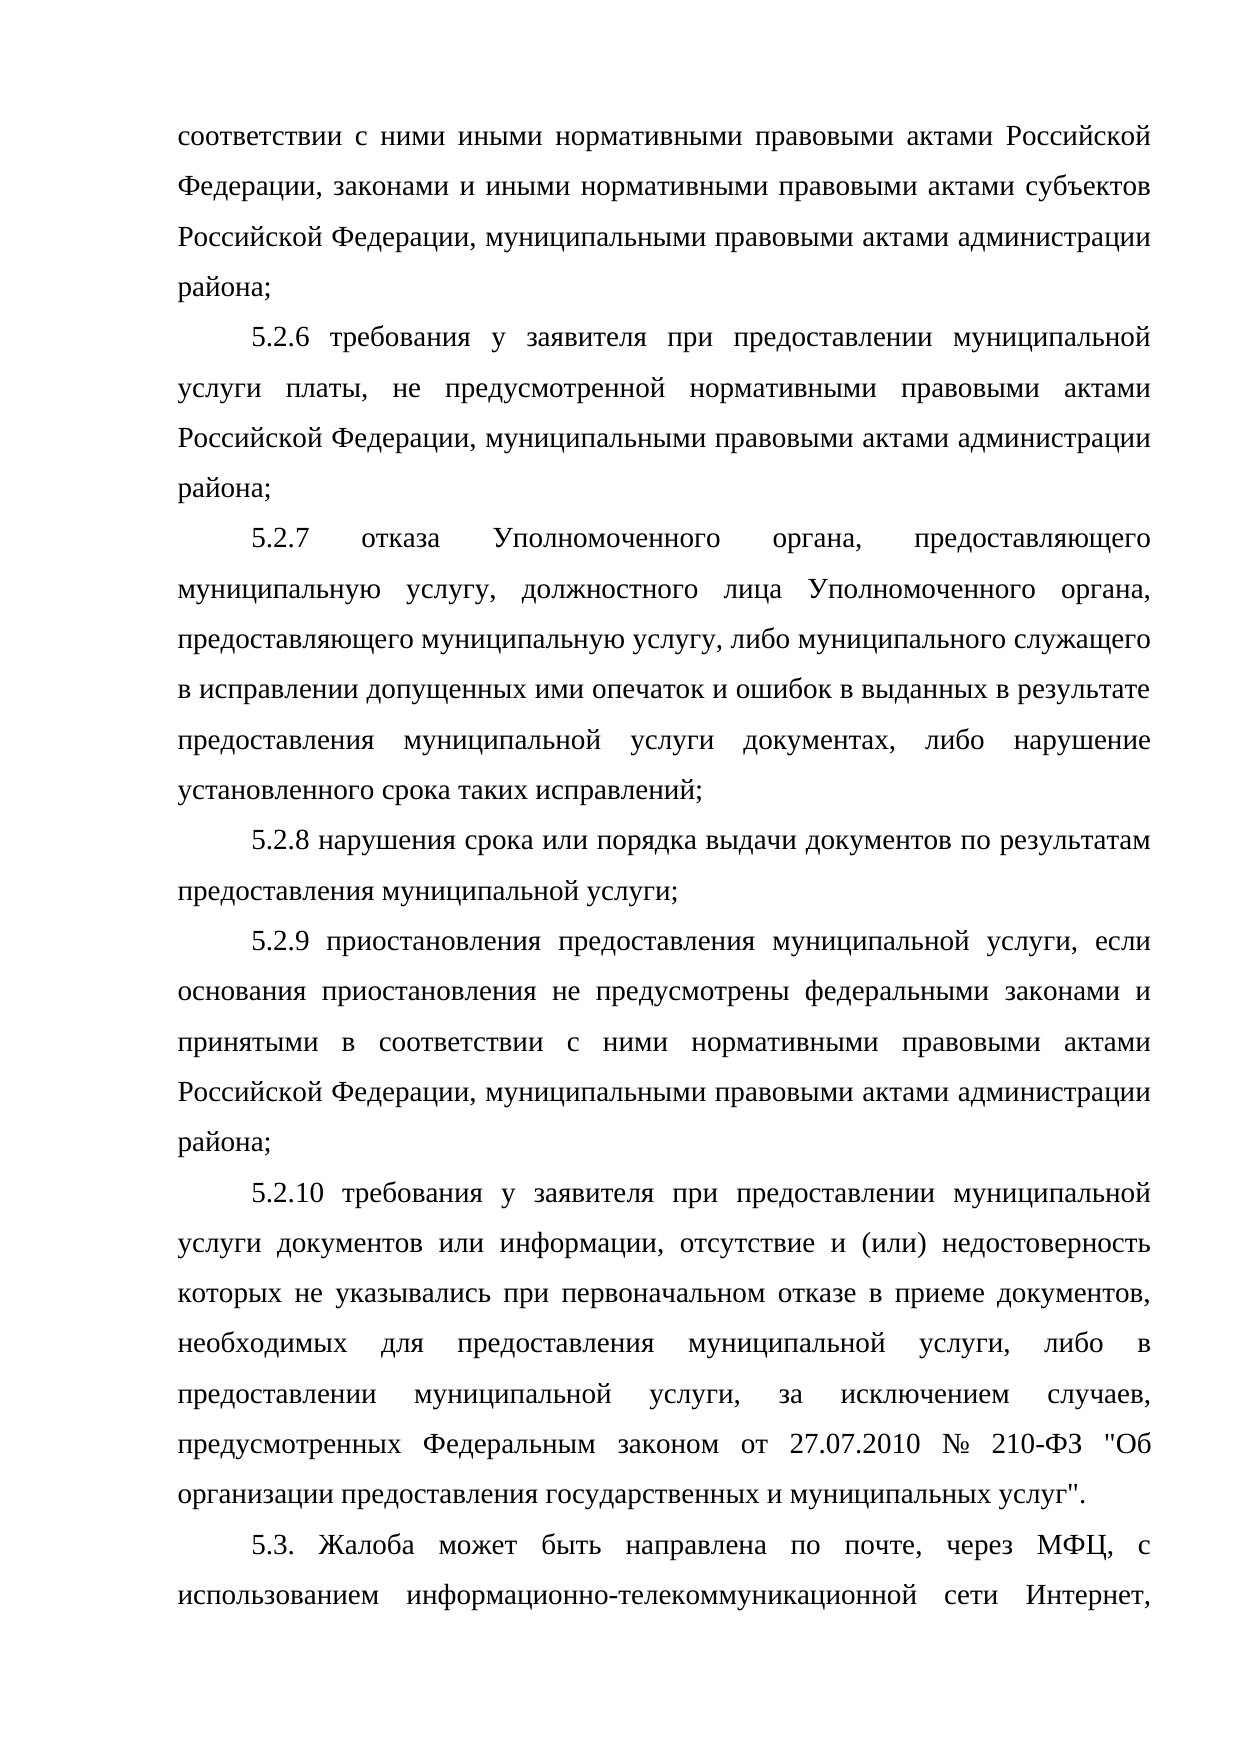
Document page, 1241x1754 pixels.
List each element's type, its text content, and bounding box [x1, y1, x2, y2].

text 5.2.6 требования у заявителя при предоставлении муниципальной услуги платы, не предусмотренной нормативными правовыми актами Российской Федерации, муниципальными правовыми актами администрации района; [177, 319, 1152, 504]
text 5.2.7 отказа Уполномоченного органа, предоставляющего муниципальную услугу, должностного лица Уполномоченного органа, предоставляющего муниципальную услугу, либо муниципального служащего в исправлении допущенных ими опечаток и ошибок в выданных в результате предоставления муниципальной услуги документах, либо нарушение установленного срока таких исправлений; [177, 521, 1152, 806]
text 5.2.9 приостановления предоставления муниципальной услуги, если основания приостановления не предусмотрены федеральными законами и принятыми в соответствии с ними нормативными правовыми актами Российской Федерации, муниципальными правовыми актами администрации района; [177, 923, 1152, 1158]
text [177, 1527, 1152, 1611]
text 5.2.10 требования у заявителя при предоставлении муниципальной услуги документов или информации, отсутствие и (или) недостоверность которых не указывались при первоначальном отказе в приеме документов, необходимых для предоставления муниципальной услуги, либо в предоставлении муниципальной услуги, за исключением случаев, предусмотренных Федеральным законом от 27.07.2010 № 210-ФЗ "Об организации предоставления государственных и муниципальных услуг". [177, 1175, 1152, 1510]
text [177, 118, 1152, 303]
text 5.2.8 нарушения срока или порядка выдачи документов по результатам предоставления муниципальной услуги; [177, 822, 1152, 906]
